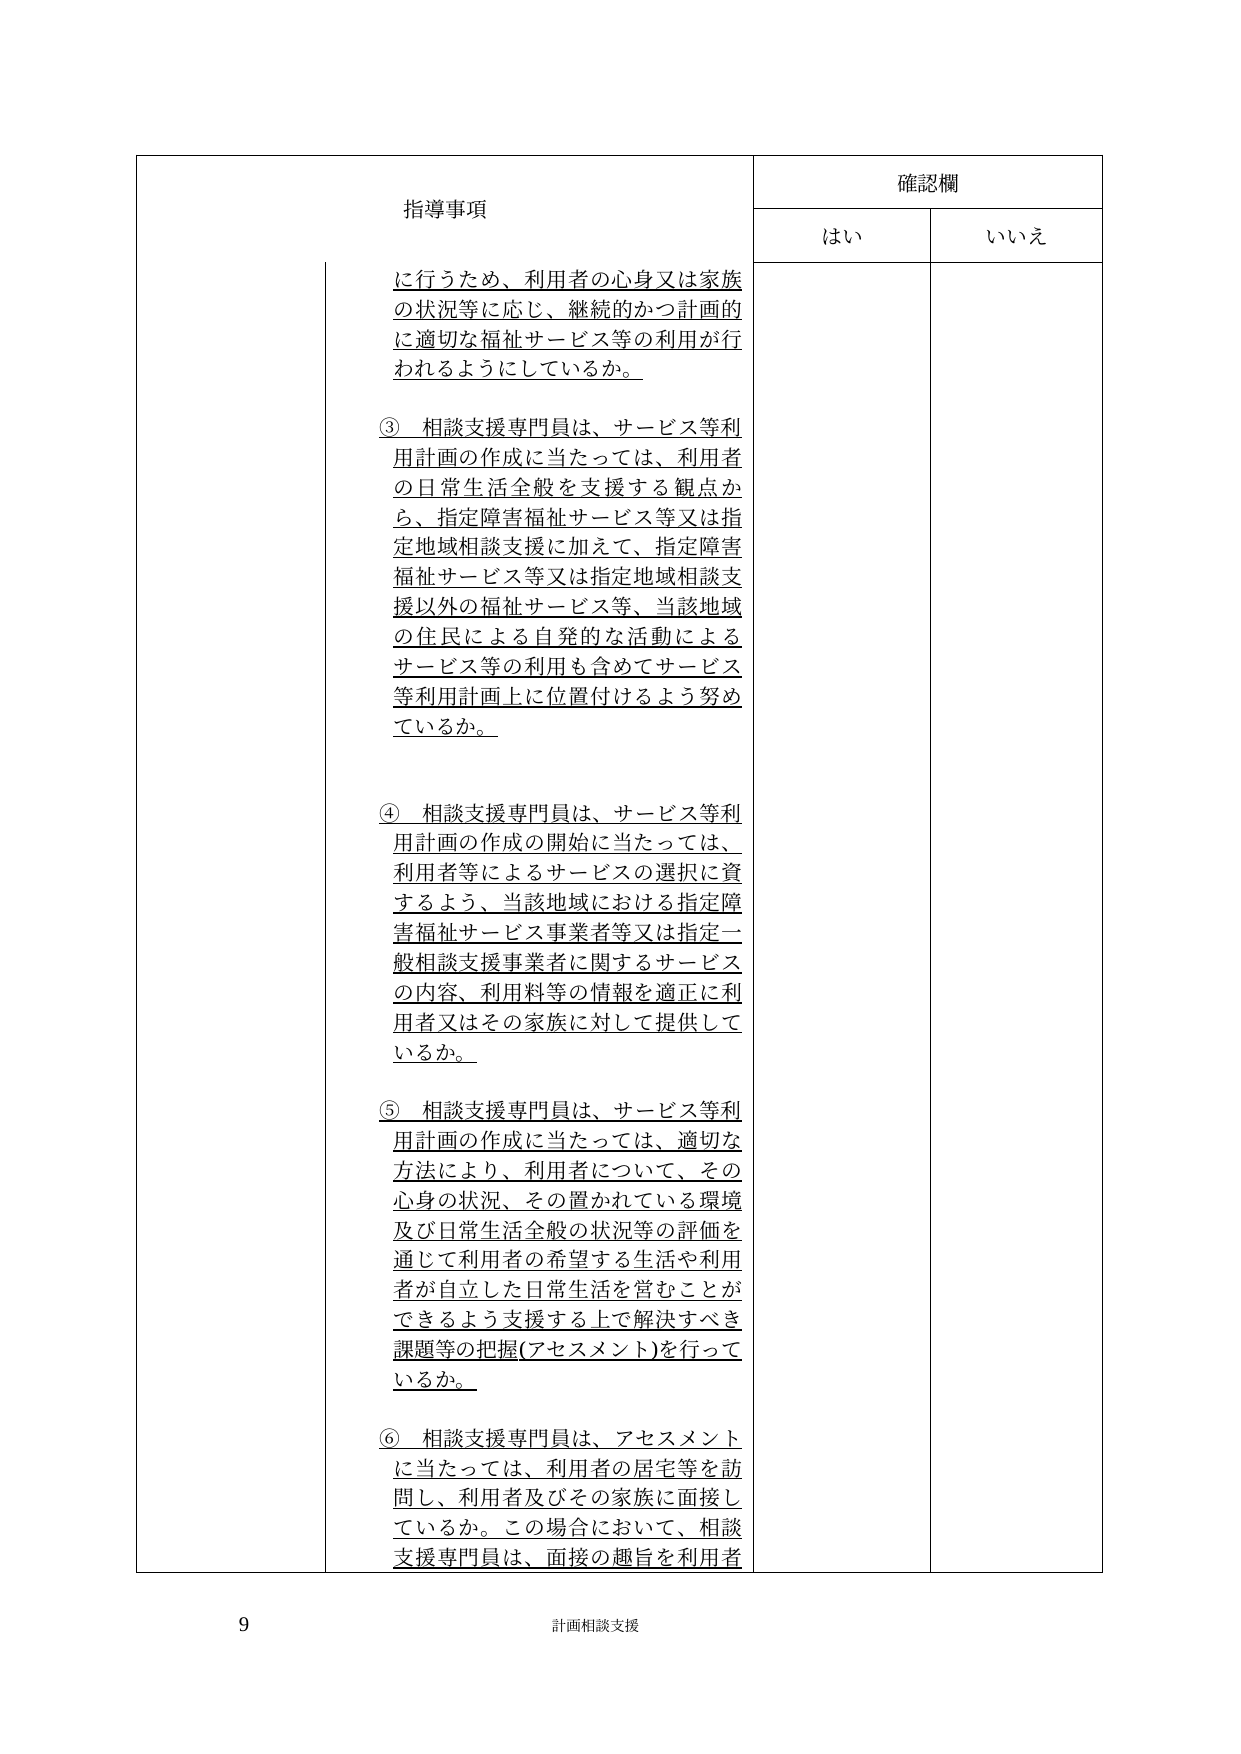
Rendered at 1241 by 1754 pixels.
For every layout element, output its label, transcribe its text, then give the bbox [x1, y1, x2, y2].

table_cell [931, 263, 1102, 1572]
table_header 指導事項 [137, 156, 753, 262]
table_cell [326, 262, 753, 1572]
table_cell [137, 262, 325, 1572]
table_cell はい [754, 209, 930, 262]
table_header 確認欄 [754, 156, 1102, 208]
table_cell [754, 263, 930, 1572]
table_cell いいえ [931, 209, 1102, 262]
